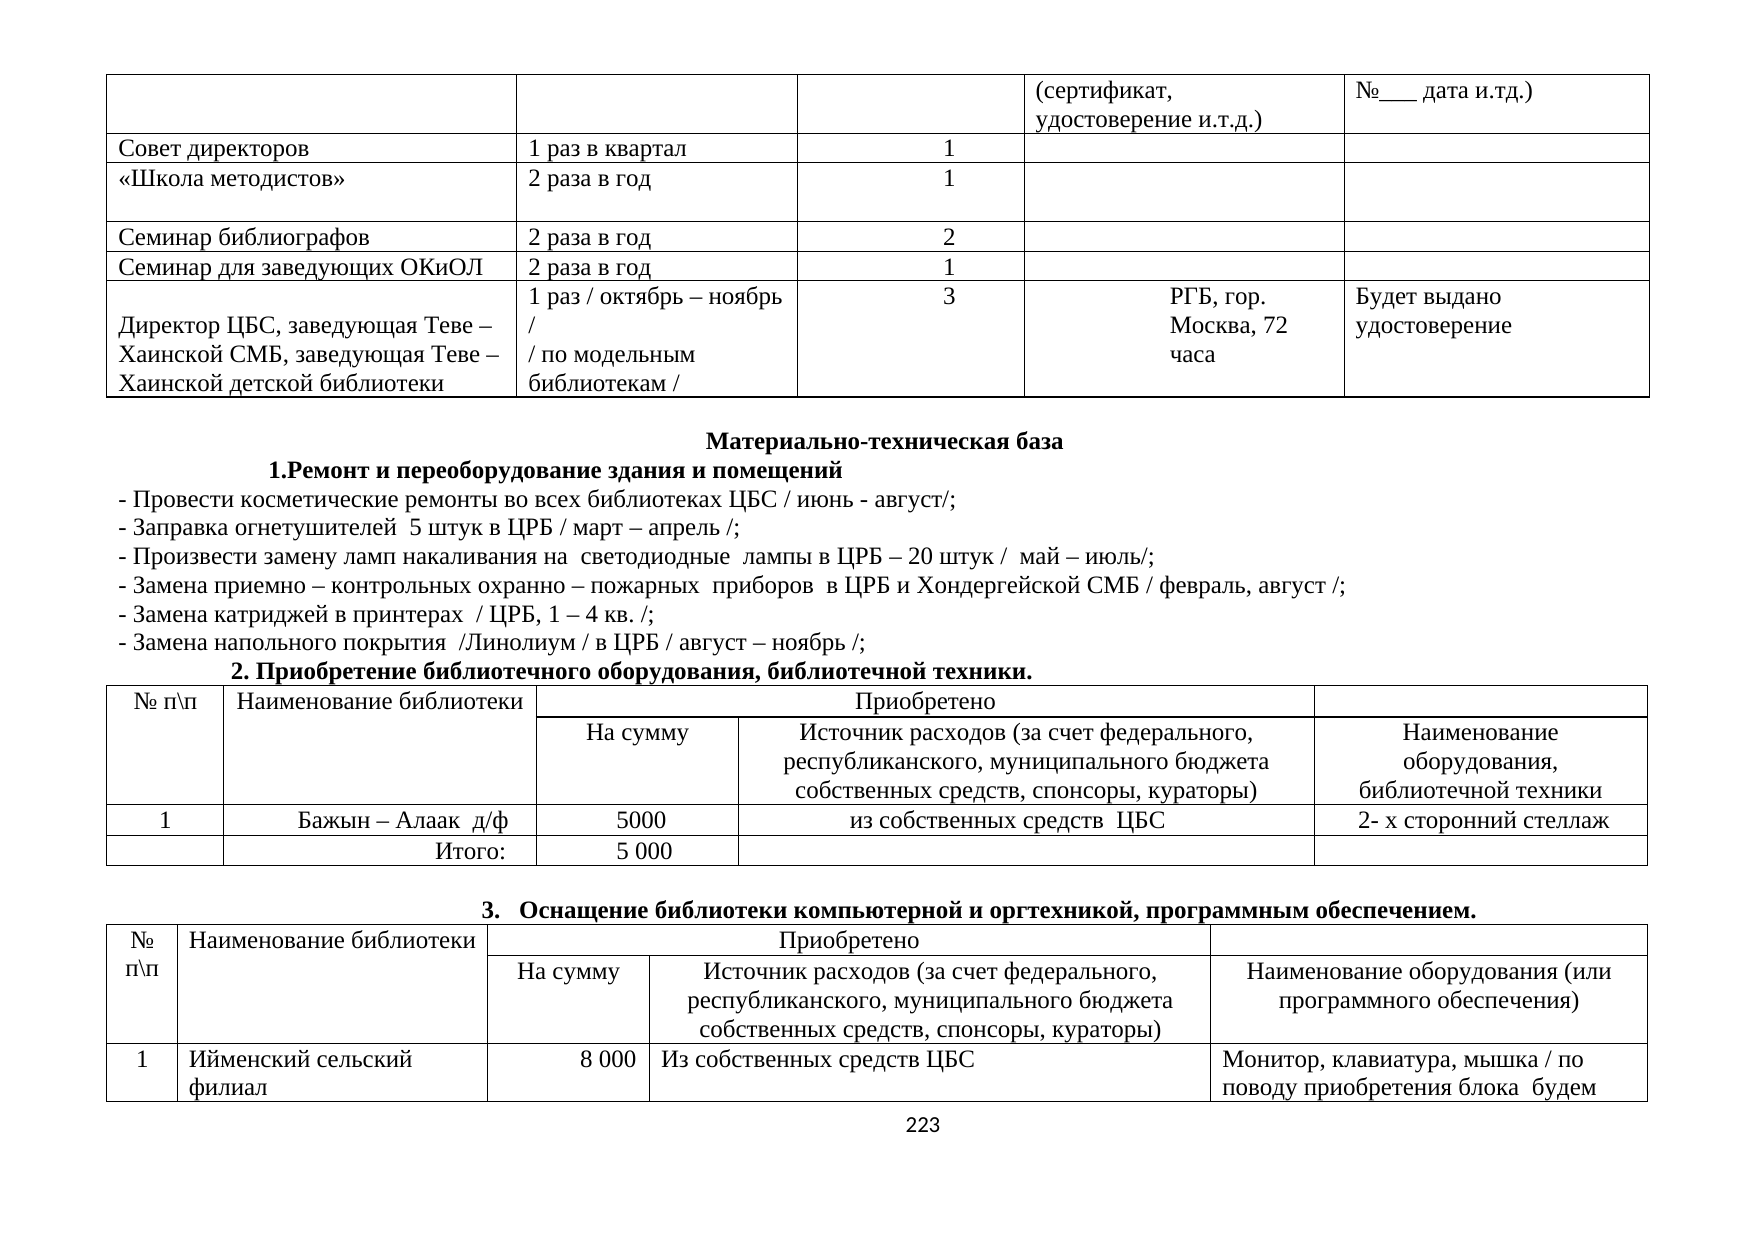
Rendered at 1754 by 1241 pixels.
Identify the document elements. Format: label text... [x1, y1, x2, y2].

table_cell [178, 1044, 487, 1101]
text Материально-техническая база [118, 426, 1728, 455]
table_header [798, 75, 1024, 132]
list 1.Ремонт и переоборудование здания и помещений [268, 455, 1728, 484]
text - Замена приемно – контрольных охранно – пожарных приборов в ЦРБ и Хондергейской СМБ / февраль, август /; [118, 570, 1728, 599]
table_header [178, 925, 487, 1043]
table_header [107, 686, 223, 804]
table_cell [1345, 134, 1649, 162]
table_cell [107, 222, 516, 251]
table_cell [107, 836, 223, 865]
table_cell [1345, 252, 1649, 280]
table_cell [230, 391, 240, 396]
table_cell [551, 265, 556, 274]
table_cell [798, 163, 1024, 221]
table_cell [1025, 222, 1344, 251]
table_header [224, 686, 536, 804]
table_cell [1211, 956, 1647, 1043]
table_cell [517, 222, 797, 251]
list 2. Приобретение библиотечного оборудования, библиотечной техники. [231, 656, 1728, 685]
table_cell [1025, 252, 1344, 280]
text - Провести косметические ремонты во всех библиотеках ЦБС / июнь - август/; [118, 484, 1728, 512]
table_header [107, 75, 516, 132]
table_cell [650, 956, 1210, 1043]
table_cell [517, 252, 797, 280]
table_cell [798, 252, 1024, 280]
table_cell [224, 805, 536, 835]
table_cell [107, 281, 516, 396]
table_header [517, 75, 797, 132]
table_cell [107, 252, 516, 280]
text - Произвести замену ламп накаливания на светодиодные лампы в ЦРБ – 20 штук / май – июль/; [118, 541, 1728, 570]
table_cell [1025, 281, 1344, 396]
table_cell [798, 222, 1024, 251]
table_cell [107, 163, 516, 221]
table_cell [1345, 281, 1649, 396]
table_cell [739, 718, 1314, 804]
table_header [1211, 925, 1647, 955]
text - Замена катриджей в принтерах / ЦРБ, 1 – 4 кв. /; [118, 599, 1728, 627]
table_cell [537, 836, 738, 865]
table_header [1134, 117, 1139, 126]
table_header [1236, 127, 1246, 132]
text - Заправка огнетушителей 5 штук в ЦРБ / март – апрель /; [118, 512, 1728, 541]
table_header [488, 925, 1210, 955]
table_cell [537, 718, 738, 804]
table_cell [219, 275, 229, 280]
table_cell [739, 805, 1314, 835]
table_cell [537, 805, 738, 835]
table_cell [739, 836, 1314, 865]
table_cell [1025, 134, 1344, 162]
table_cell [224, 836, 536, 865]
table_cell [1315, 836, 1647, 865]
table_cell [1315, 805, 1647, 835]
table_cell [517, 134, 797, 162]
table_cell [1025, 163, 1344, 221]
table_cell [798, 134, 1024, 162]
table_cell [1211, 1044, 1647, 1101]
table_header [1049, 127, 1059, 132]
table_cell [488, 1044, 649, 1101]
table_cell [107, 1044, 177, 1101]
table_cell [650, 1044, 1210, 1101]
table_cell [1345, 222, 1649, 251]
list Оснащение библиотеки компьютерной и оргтехникой, программным обеспечением. [231, 895, 1728, 924]
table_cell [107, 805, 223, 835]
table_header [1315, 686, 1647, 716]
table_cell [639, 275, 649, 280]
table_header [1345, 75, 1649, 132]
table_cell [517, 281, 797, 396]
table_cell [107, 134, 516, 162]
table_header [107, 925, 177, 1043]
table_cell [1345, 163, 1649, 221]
text - Замена напольного покрытия /Линолиум / в ЦРБ / август – ноябрь /; [118, 627, 1728, 656]
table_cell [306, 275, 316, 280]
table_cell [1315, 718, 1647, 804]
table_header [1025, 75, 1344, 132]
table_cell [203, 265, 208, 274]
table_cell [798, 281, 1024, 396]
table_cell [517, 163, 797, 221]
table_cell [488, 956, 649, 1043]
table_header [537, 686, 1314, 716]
